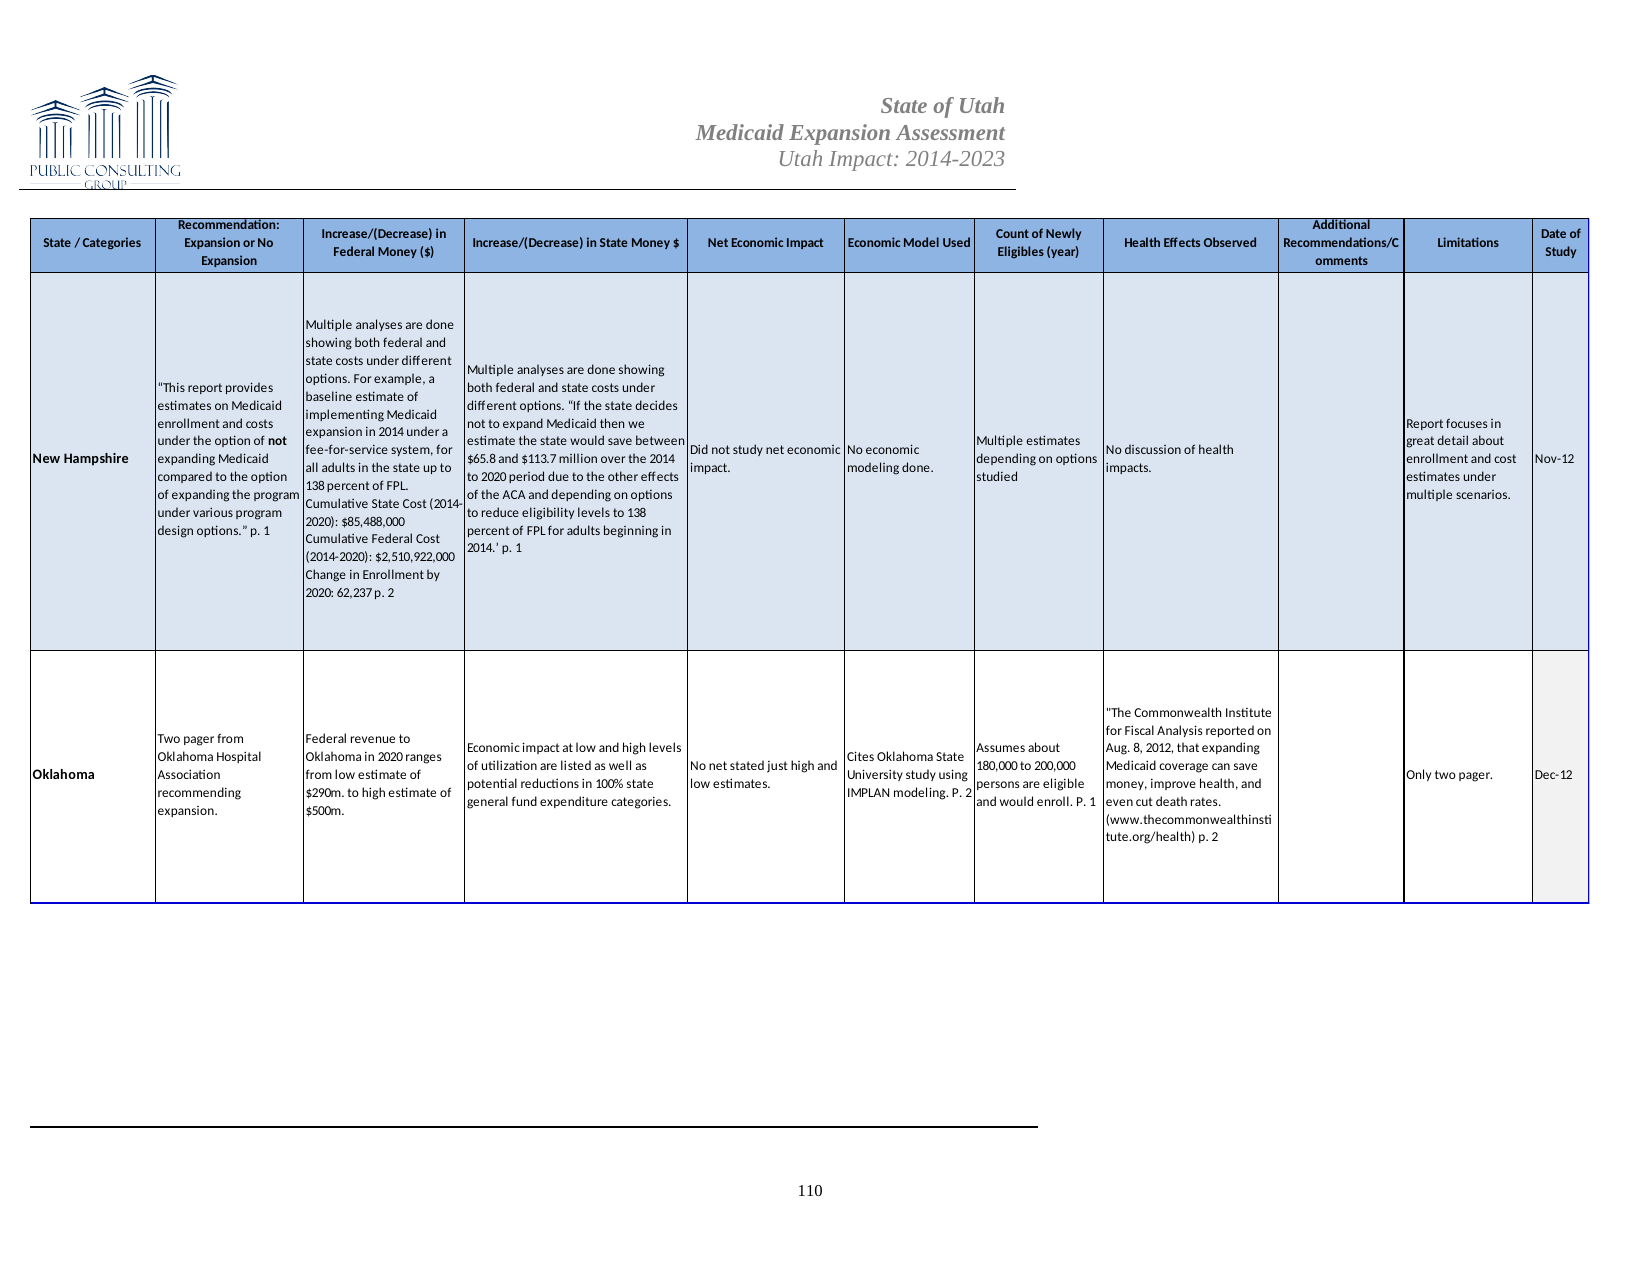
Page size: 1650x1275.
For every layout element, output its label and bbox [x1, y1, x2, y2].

picture [30, 75, 181, 189]
